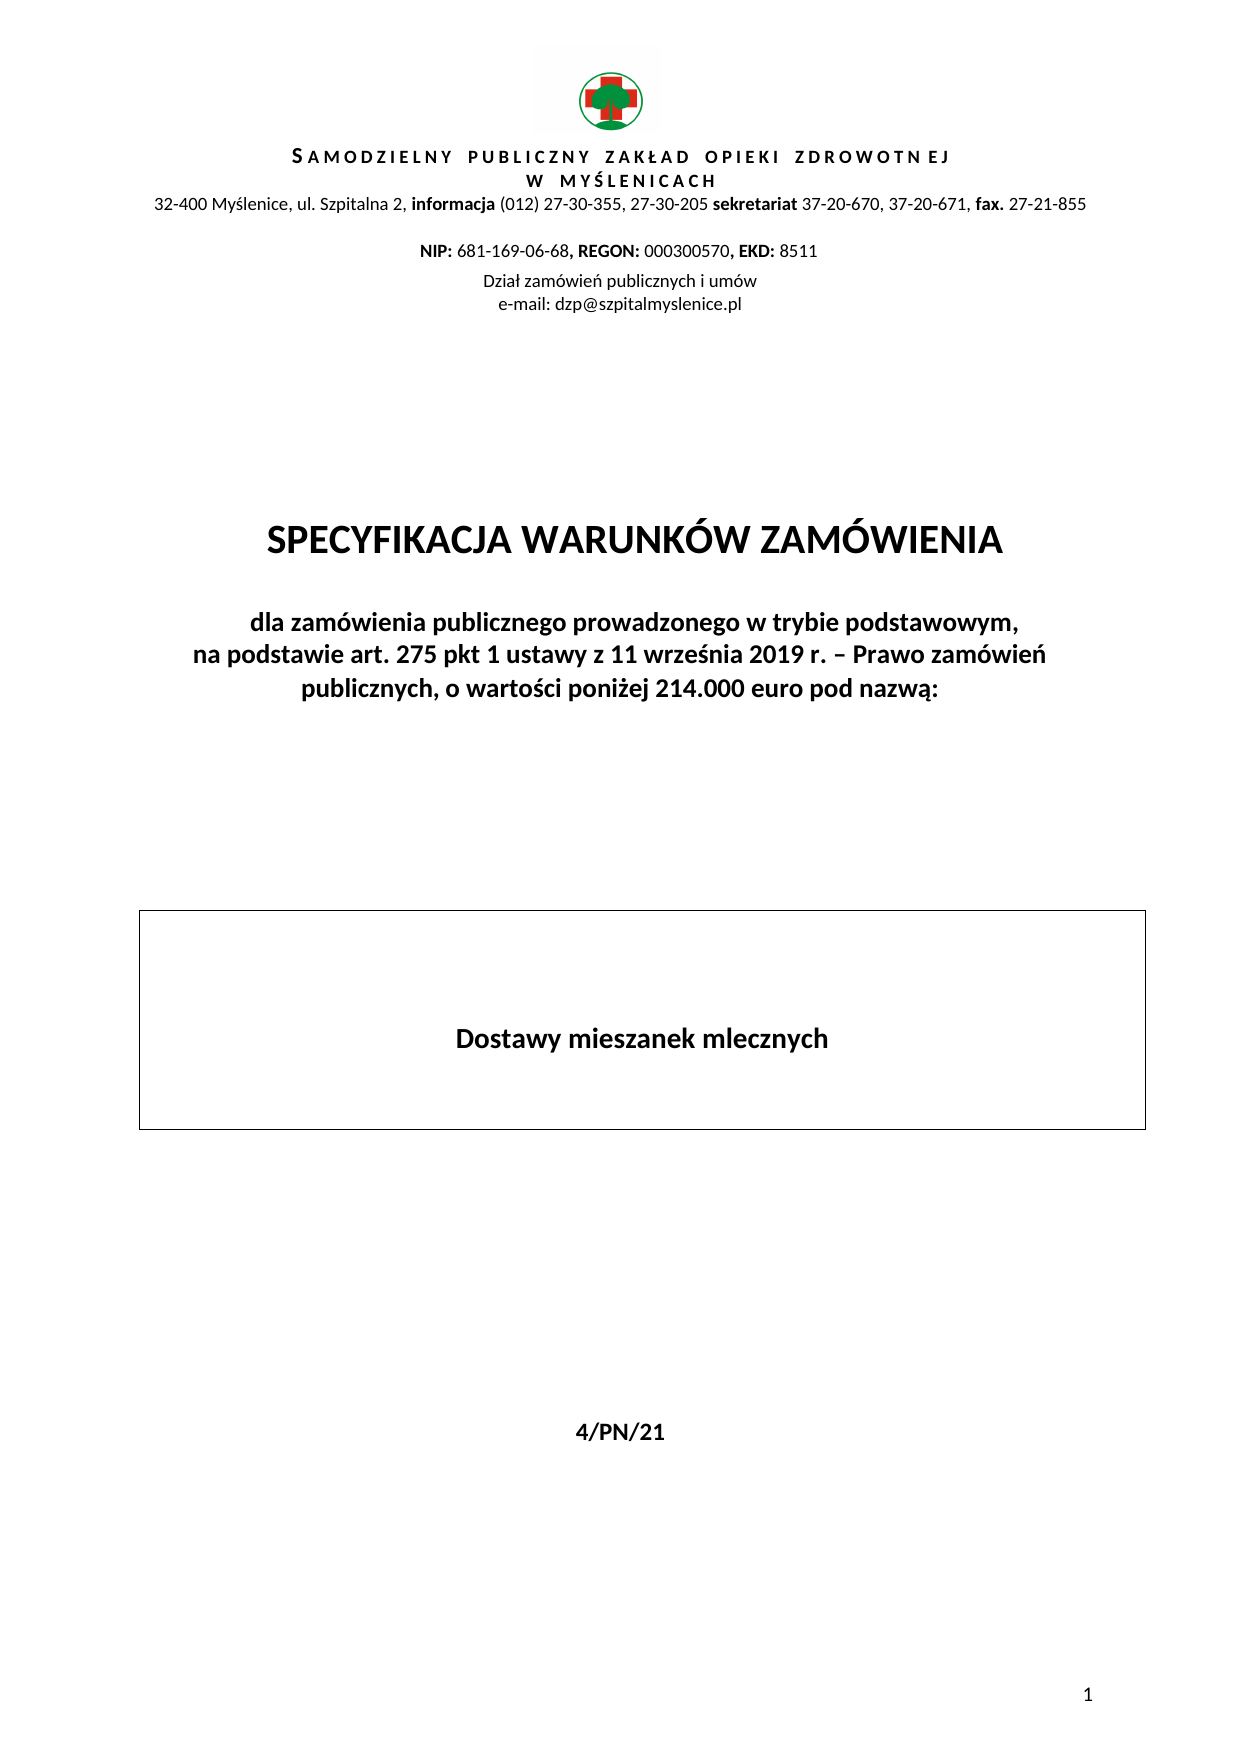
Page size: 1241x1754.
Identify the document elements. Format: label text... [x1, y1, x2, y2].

picture [532, 46, 661, 134]
text dla zamówienia publicznego prowadzonego w trybie podstawowym, na podstawie art. 275 pkt 1 ustawy z 11 września 2019 r. – Prawo zamówień publicznych, o wartości poniżej 214.000 euro pod nazwą: [148, 605, 1093, 704]
text SPECYFIKACJA WARUNKÓW ZAMÓWIENIA [148, 513, 1093, 564]
text 4/PN/21 [148, 1417, 1093, 1447]
